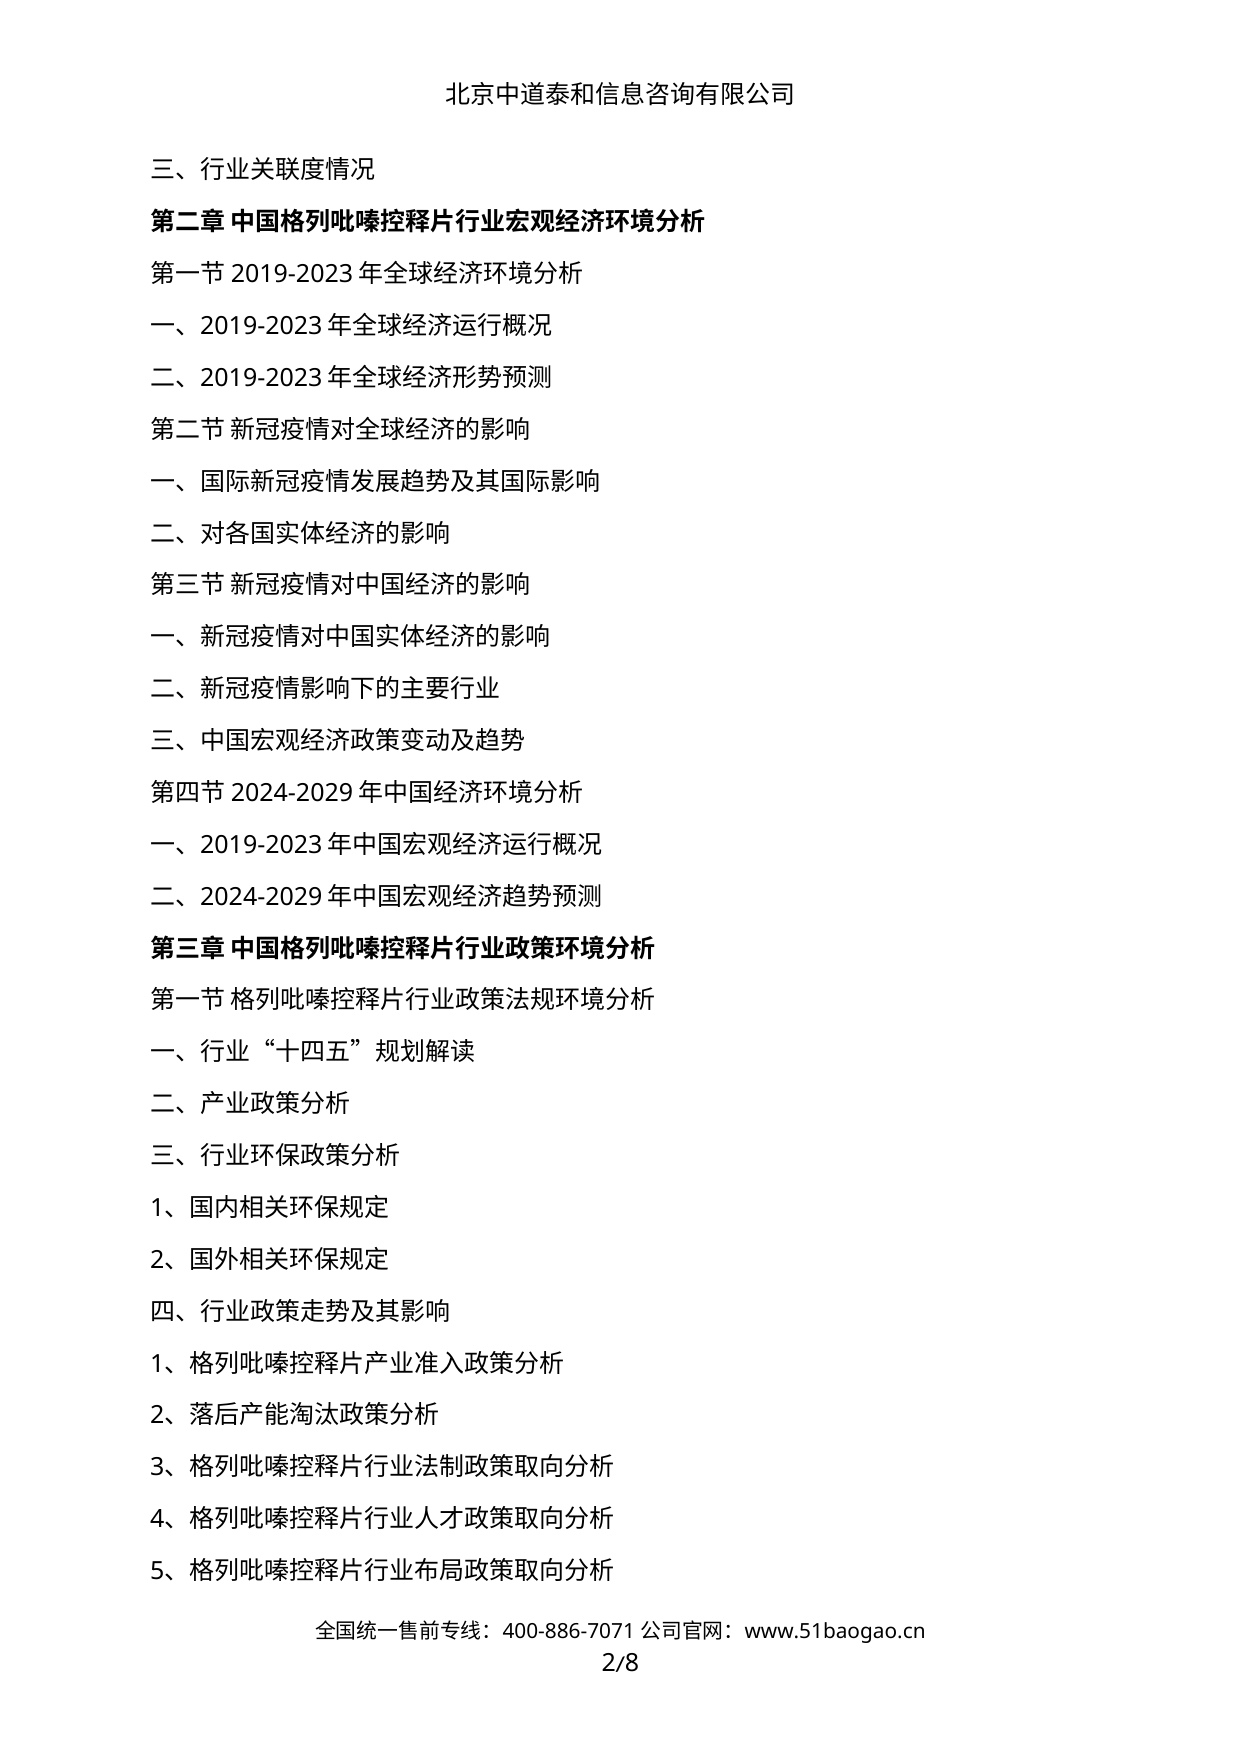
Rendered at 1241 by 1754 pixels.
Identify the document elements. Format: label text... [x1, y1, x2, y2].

text 一、2019-2023年中国宏观经济运行概况 [150, 824, 1090, 861]
text 第一节 2019-2023年全球经济环境分析 [150, 254, 1090, 290]
text 5、格列吡嗪控释片行业布局政策取向分析 [150, 1551, 1090, 1587]
text 第三节 新冠疫情对中国经济的影响 [150, 565, 1090, 601]
text 二、新冠疫情影响下的主要行业 [150, 669, 1090, 705]
text 三、中国宏观经济政策变动及趋势 [150, 721, 1090, 757]
text 1、国内相关环保规定 [150, 1187, 1090, 1224]
text 二、2024-2029年中国宏观经济趋势预测 [150, 876, 1090, 912]
text 第二章 中国格列吡嗪控释片行业宏观经济环境分析 [150, 202, 1090, 238]
text 二、2019-2023年全球经济形势预测 [150, 357, 1090, 394]
text 3、格列吡嗪控释片行业法制政策取向分析 [150, 1447, 1090, 1483]
text 一、新冠疫情对中国实体经济的影响 [150, 617, 1090, 653]
text 2、国外相关环保规定 [150, 1239, 1090, 1276]
text 二、产业政策分析 [150, 1084, 1090, 1120]
text 第三章 中国格列吡嗪控释片行业政策环境分析 [150, 928, 1090, 964]
text 一、行业“十四五”规划解读 [150, 1032, 1090, 1068]
text 一、2019-2023年全球经济运行概况 [150, 306, 1090, 342]
text 三、行业关联度情况 [150, 150, 1090, 186]
text 第二节 新冠疫情对全球经济的影响 [150, 409, 1090, 446]
text 四、行业政策走势及其影响 [150, 1291, 1090, 1327]
text 一、国际新冠疫情发展趋势及其国际影响 [150, 461, 1090, 497]
text 第四节 2024-2029年中国经济环境分析 [150, 772, 1090, 809]
text 4、格列吡嗪控释片行业人才政策取向分析 [150, 1499, 1090, 1535]
text 三、行业环保政策分析 [150, 1136, 1090, 1172]
text 2、落后产能淘汰政策分析 [150, 1395, 1090, 1431]
text 1、格列吡嗪控释片产业准入政策分析 [150, 1343, 1090, 1379]
text 二、对各国实体经济的影响 [150, 513, 1090, 549]
text 第一节 格列吡嗪控释片行业政策法规环境分析 [150, 980, 1090, 1016]
